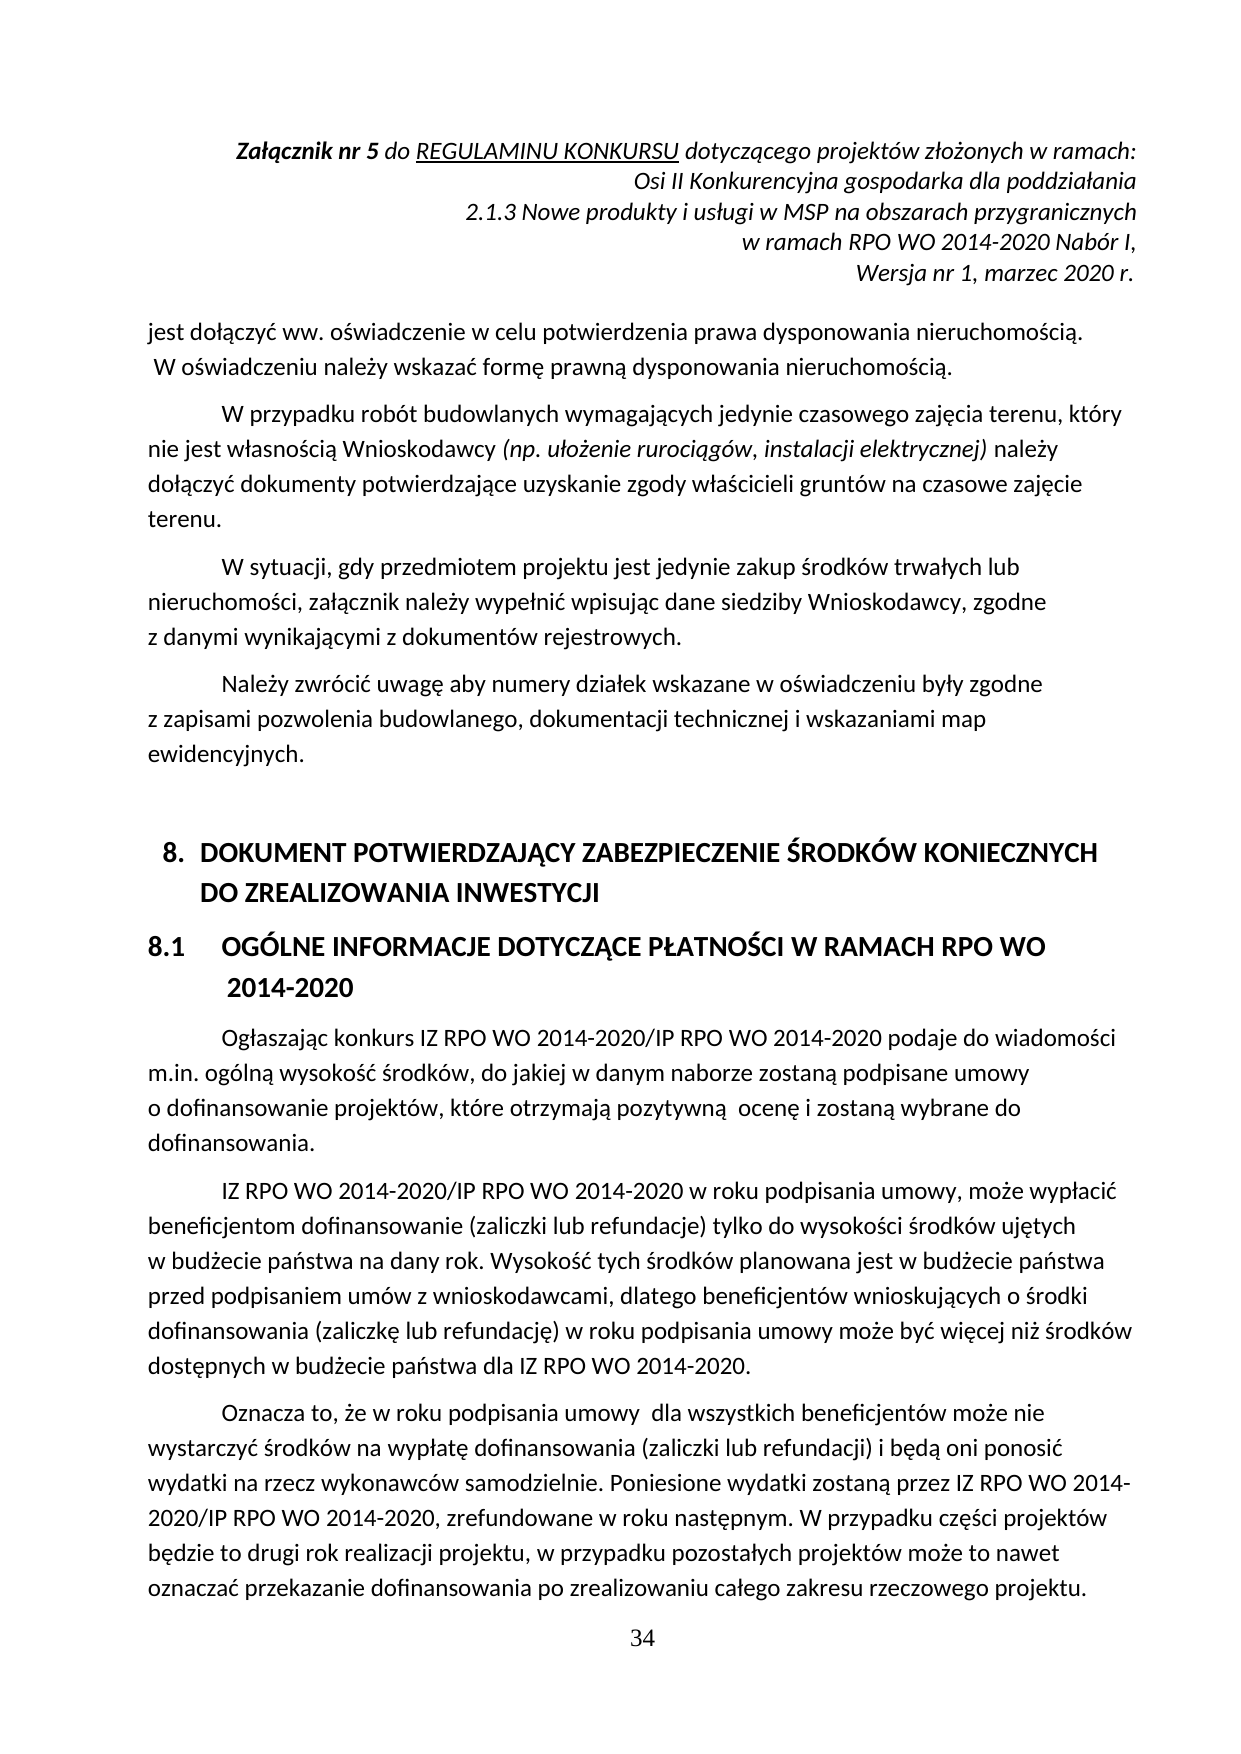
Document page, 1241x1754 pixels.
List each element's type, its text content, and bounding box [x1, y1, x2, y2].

text W przypadku robót budowlanych wymagających jedynie czasowego zajęcia terenu, który nie jest własnością Wnioskodawcy (np. ułożenie rurociągów, instalacji elektrycznej) należy dołączyć dokumenty potwierdzające uzyskanie zgody właścicieli gruntów na czasowe zajęcie terenu. [148, 399, 1137, 534]
text 8.1 OGÓLNE INFORMACJE DOTYCZĄCE PŁATNOŚCI W RAMACH RPO WO 2014-2020 [148, 928, 1137, 1004]
text Należy zwrócić uwagę aby numery działek wskazane w oświadczeniu były zgodne z zapisami pozwolenia budowlanego, dokumentacji technicznej i wskazaniami map ewidencyjnych. [148, 669, 1137, 769]
text Ogłaszając konkurs IZ RPO WO 2014-2020/IP RPO WO 2014-2020 podaje do wiadomości m.in. ogólną wysokość środków, do jakiej w danym naborze zostaną podpisane umowy o dofinansowanie projektów, które otrzymają pozytywną ocenę i zostaną wybrane do dofinansowania. [148, 1022, 1137, 1158]
list DOKUMENT POTWIERDZAJĄCY ZABEZPIECZENIE ŚRODKÓW KONIECZNYCH DO ZREALIZOWANIA INWESTYCJI [162, 834, 1137, 910]
text IZ RPO WO 2014-2020/IP RPO WO 2014-2020 w roku podpisania umowy, może wypłacić beneficjentom dofinansowanie (zaliczki lub refundacje) tylko do wysokości środków ujętych w budżecie państwa na dany rok. Wysokość tych środków planowana jest w budżecie państwa przed podpisaniem umów z wnioskodawcami, dlatego beneficjentów wnioskujących o środki dofinansowania (zaliczkę lub refundację) w roku podpisania umowy może być więcej niż środków dostępnych w budżecie państwa dla IZ RPO WO 2014-2020. [148, 1175, 1137, 1380]
text W sytuacji, gdy przedmiotem projektu jest jedynie zakup środków trwałych lub nieruchomości, załącznik należy wypełnić wpisując dane siedziby Wnioskodawcy, zgodne z danymi wynikającymi z dokumentów rejestrowych. [148, 551, 1137, 652]
text Oznacza to, że w roku podpisania umowy dla wszystkich beneficjentów może nie wystarczyć środków na wypłatę dofinansowania (zaliczki lub refundacji) i będą oni ponosić wydatki na rzecz wykonawców samodzielnie. Poniesione wydatki zostaną przez IZ RPO WO 2014-2020/IP RPO WO 2014-2020, zrefundowane w roku następnym. W przypadku części projektów będzie to drugi rok realizacji projektu, w przypadku pozostałych projektów może to nawet oznaczać przekazanie dofinansowania po zrealizowaniu całego zakresu rzeczowego projektu. [148, 1397, 1137, 1603]
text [148, 316, 1137, 382]
